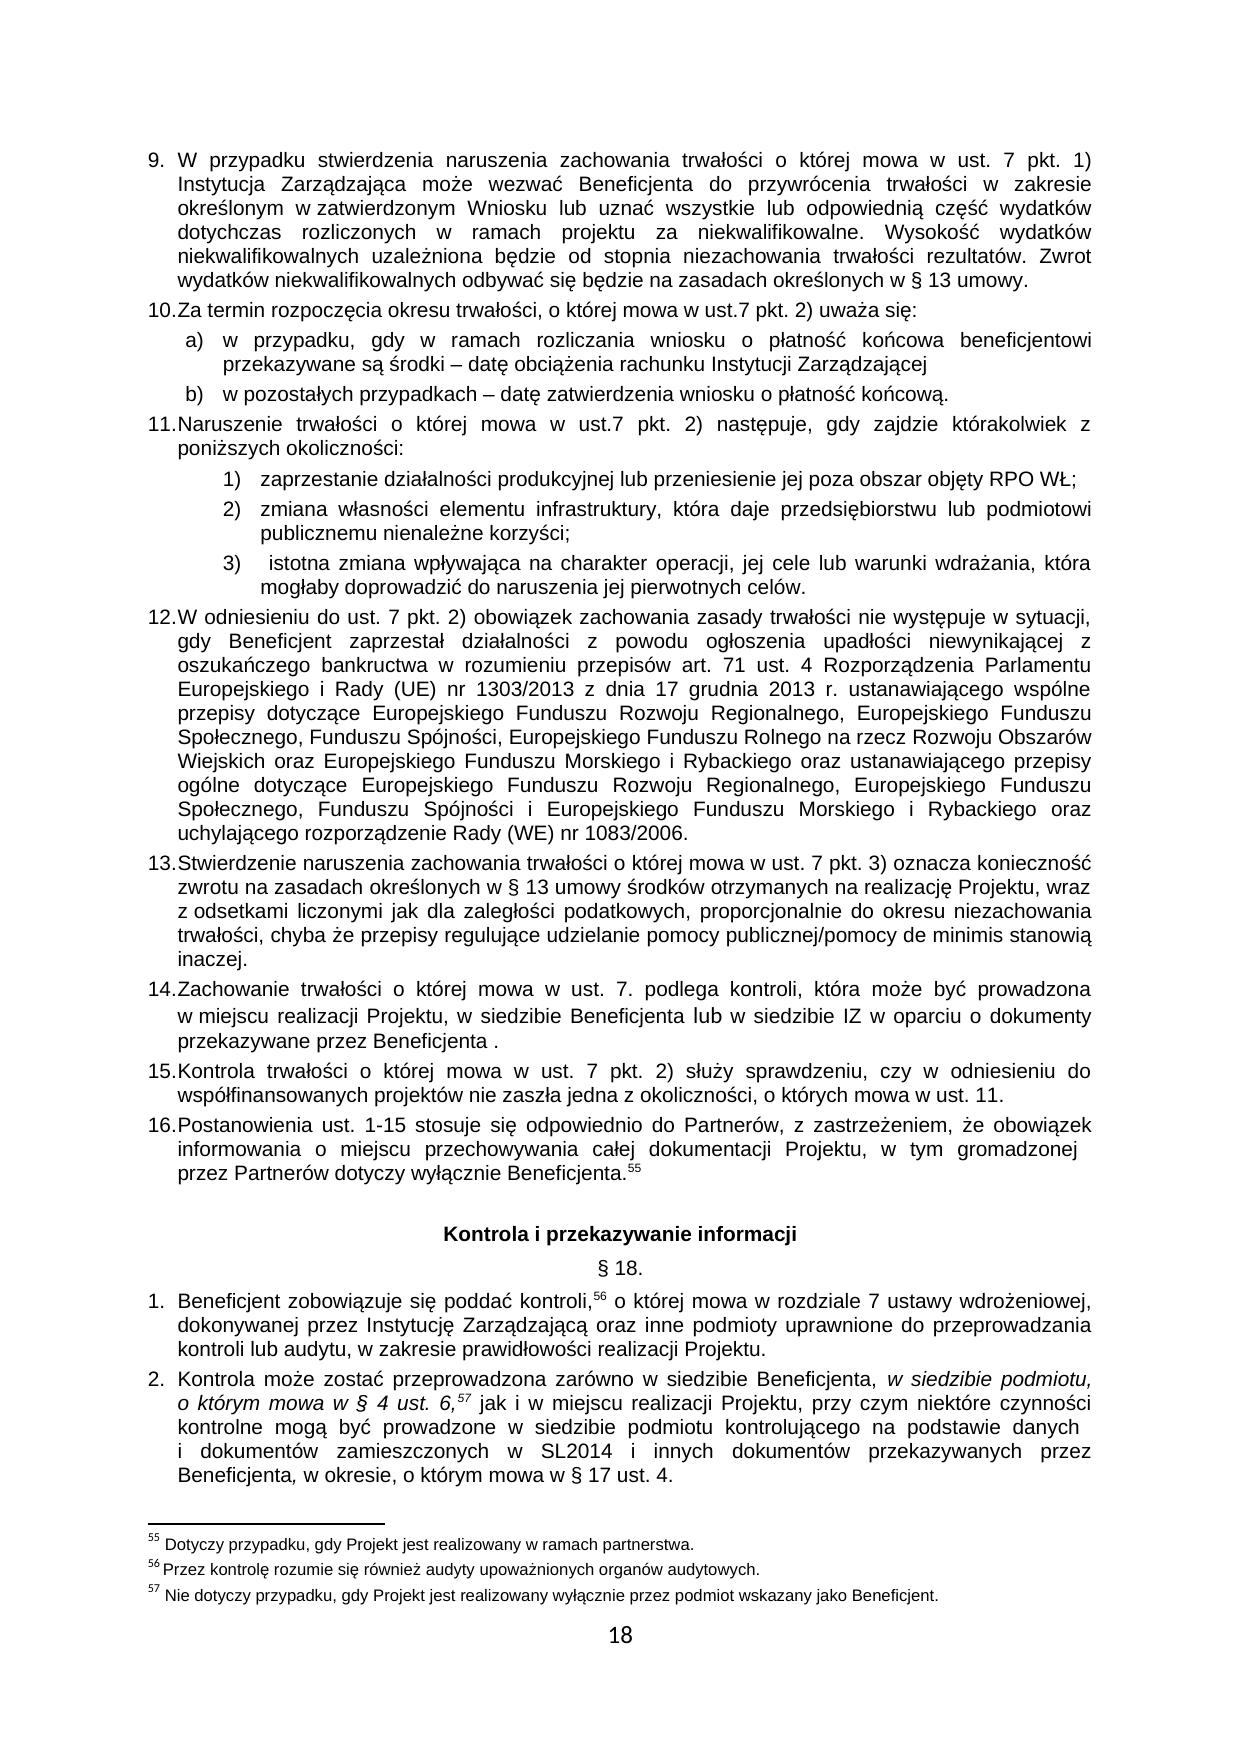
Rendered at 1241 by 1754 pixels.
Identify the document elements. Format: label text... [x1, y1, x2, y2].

list Zachowanie trwałości o której mowa w ust. 7. podlega kontroli, która może być prowadzona w miejscu realizacji Projektu, w siedzibie Beneficjenta lub w siedzibie IZ w oparciu o dokumenty przekazywane przez Beneficjenta . [148, 977, 1092, 1053]
list Naruszenie trwałości o której mowa w ust.7 pkt. 2) następuje, gdy zajdzie którakolwiek z poniższych okoliczności: [148, 412, 1092, 460]
list Kontrola może zostać przeprowadzona zarówno w siedzibie Beneficjenta, w siedzibie podmiotu, o którym mowa w § 4 ust. 6, jak i w miejscu realizacji Projektu, przy czym niektóre czynności kontrolne mogą być prowadzone w siedzibie podmiotu kontrolującego na podstawie danych i dokumentów zamieszczonych w SL2014 i innych dokumentów przekazywanych przez Beneficjenta, w okresie, o którym mowa w § 17 ust. 4. [148, 1367, 1092, 1487]
list w pozostałych przypadkach – datę zatwierdzenia wniosku o płatność końcową. [185, 382, 1092, 406]
list Postanowienia ust. 1-15 stosuje się odpowiednio do Partnerów, z zastrzeżeniem, że obowiązek informowania o miejscu przechowywania całej dokumentacji Projektu, w tym gromadzonej przez Partnerów dotyczy wyłącznie Beneficjenta. [148, 1113, 1092, 1185]
list w przypadku, gdy w ramach rozliczania wniosku o płatność końcowa beneficjentowi przekazywane są środki – datę obciążenia rachunku Instytucji Zarządzającej [185, 328, 1092, 376]
list istotna zmiana wpływająca na charakter operacji, jej cele lub warunki wdrażania, która mogłaby doprowadzić do naruszenia jej pierwotnych celów. [223, 551, 1092, 599]
list W przypadku stwierdzenia naruszenia zachowania trwałości o której mowa w ust. 7 pkt. 1) Instytucja Zarządzająca może wezwać Beneficjenta do przywrócenia trwałości w zakresie określonym w zatwierdzonym Wniosku lub uznać wszystkie lub odpowiednią część wydatków dotychczas rozliczonych w ramach projektu za niekwalifikowalne. Wysokość wydatków niekwalifikowalnych uzależniona będzie od stopnia niezachowania trwałości rezultatów. Zwrot wydatków niekwalifikowalnych odbywać się będzie na zasadach określonych w § 13 umowy. [148, 148, 1092, 291]
list zaprzestanie działalności produkcyjnej lub przeniesienie jej poza obszar objęty RPO WŁ; [223, 466, 1092, 490]
list Za termin rozpoczęcia okresu trwałości, o której mowa w ust.7 pkt. 2) uważa się: [148, 298, 1092, 322]
list W odniesieniu do ust. 7 pkt. 2) obowiązek zachowania zasady trwałości nie występuje w sytuacji, gdy Beneficjent zaprzestał działalności z powodu ogłoszenia upadłości niewynikającej z oszukańczego bankructwa w rozumieniu przepisów art. 71 ust. 4 Rozporządzenia Parlamentu Europejskiego i Rady (UE) nr 1303/2013 z dnia 17 grudnia 2013 r. ustanawiającego wspólne przepisy dotyczące Europejskiego Funduszu Rozwoju Regionalnego, Europejskiego Funduszu Społecznego, Funduszu Spójności, Europejskiego Funduszu Rolnego na rzecz Rozwoju Obszarów Wiejskich oraz Europejskiego Funduszu Morskiego i Rybackiego oraz ustanawiającego przepisy ogólne dotyczące Europejskiego Funduszu Rozwoju Regionalnego, Europejskiego Funduszu Społecznego, Funduszu Spójności i Europejskiego Funduszu Morskiego i Rybackiego oraz uchylającego rozporządzenie Rady (WE) nr 1083/2006. [148, 605, 1092, 844]
text § 18. [148, 1255, 1092, 1279]
text Kontrola i przekazywanie informacji [148, 1222, 1092, 1246]
list zmiana własności elementu infrastruktury, która daje przedsiębiorstwu lub podmiotowi publicznemu nienależne korzyści; [223, 497, 1092, 544]
list Beneficjent zobowiązuje się poddać kontroli, o której mowa w rozdziale 7 ustawy wdrożeniowej, dokonywanej przez Instytucję Zarządzającą oraz inne podmioty uprawnione do przeprowadzania kontroli lub audytu, w zakresie prawidłowości realizacji Projektu. [148, 1289, 1092, 1361]
list Stwierdzenie naruszenia zachowania trwałości o której mowa w ust. 7 pkt. 3) oznacza konieczność zwrotu na zasadach określonych w § 13 umowy środków otrzymanych na realizację Projektu, wraz z odsetkami liczonymi jak dla zaległości podatkowych, proporcjonalnie do okresu niezachowania trwałości, chyba że przepisy regulujące udzielanie pomocy publicznej/pomocy de minimis stanowią inaczej. [148, 851, 1092, 971]
list Kontrola trwałości o której mowa w ust. 7 pkt. 2) służy sprawdzeniu, czy w odniesieniu do współfinansowanych projektów nie zaszła jedna z okoliczności, o których mowa w ust. 11. [148, 1059, 1092, 1107]
